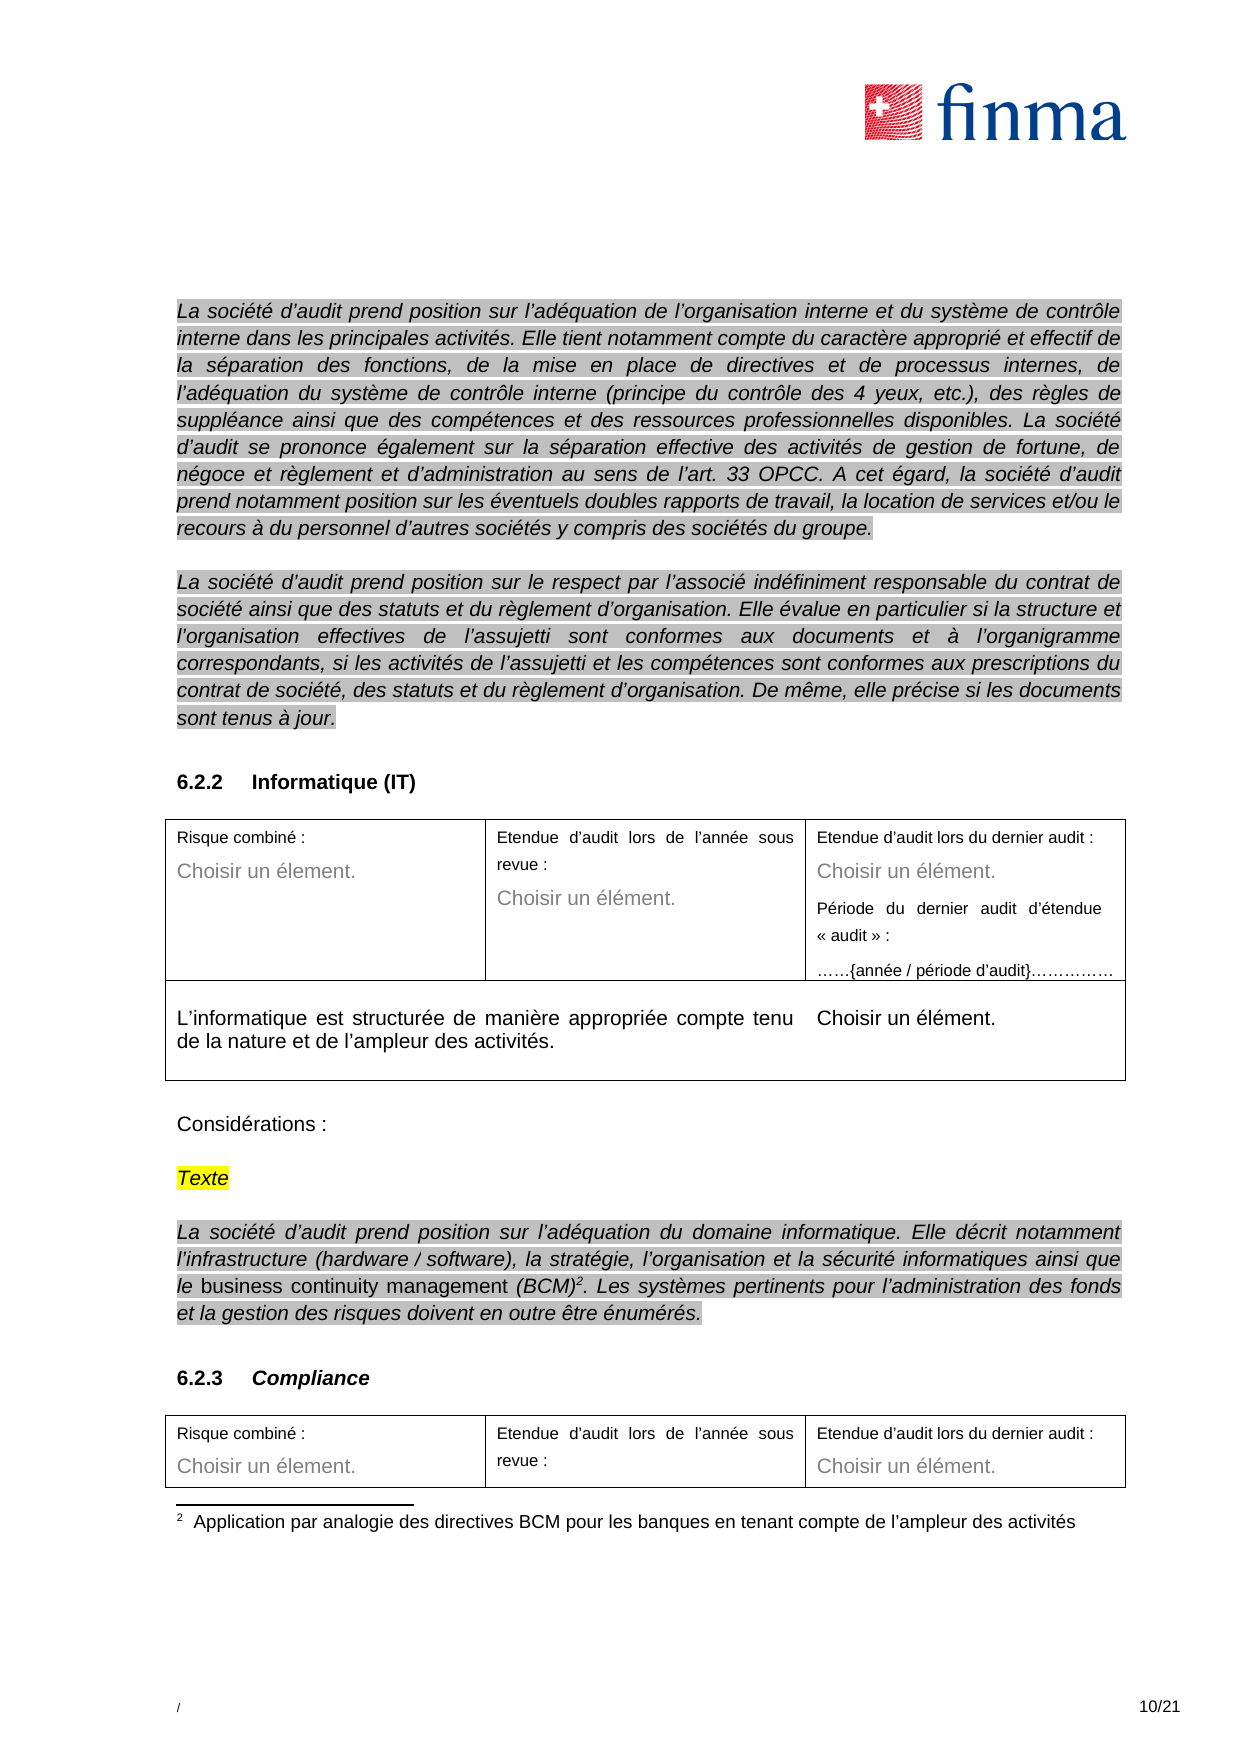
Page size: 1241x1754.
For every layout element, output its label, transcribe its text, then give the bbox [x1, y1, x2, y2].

table_header Risque combiné : [166, 820, 485, 980]
picture [864, 83, 1128, 140]
text Considérations : [177, 1108, 1122, 1136]
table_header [486, 1416, 805, 1487]
table_header Etendue d’audit lors de l’année sous revue : [486, 820, 805, 980]
subtitle Compliance [177, 1363, 1122, 1390]
text Texte [177, 1163, 1122, 1190]
table_header Etendue d’audit lors du dernier audit : Période du dernier audit d’étendue « audit » : ……{année / période d’audit}…………… [806, 820, 1125, 980]
table_cell L’informatique est structurée de manière appropriée compte tenu de la nature et de l’ampleur des activités. [166, 981, 805, 1080]
text La société d’audit prend position sur l’adéquation du domaine informatique. Elle décrit notamment l’infrastructure (hardware / software), la stratégie, l’organisation et la sécurité informatiques ainsi que le business continuity management (BCM). Les systèmes pertinents pour l’administration des fonds et la gestion des risques doivent en outre être énumérés. [177, 1298, 1122, 1325]
table_header Risque combiné : [166, 1416, 485, 1487]
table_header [806, 1416, 1125, 1487]
subtitle Informatique (IT) [177, 767, 1122, 794]
table_cell [805, 981, 1125, 1080]
